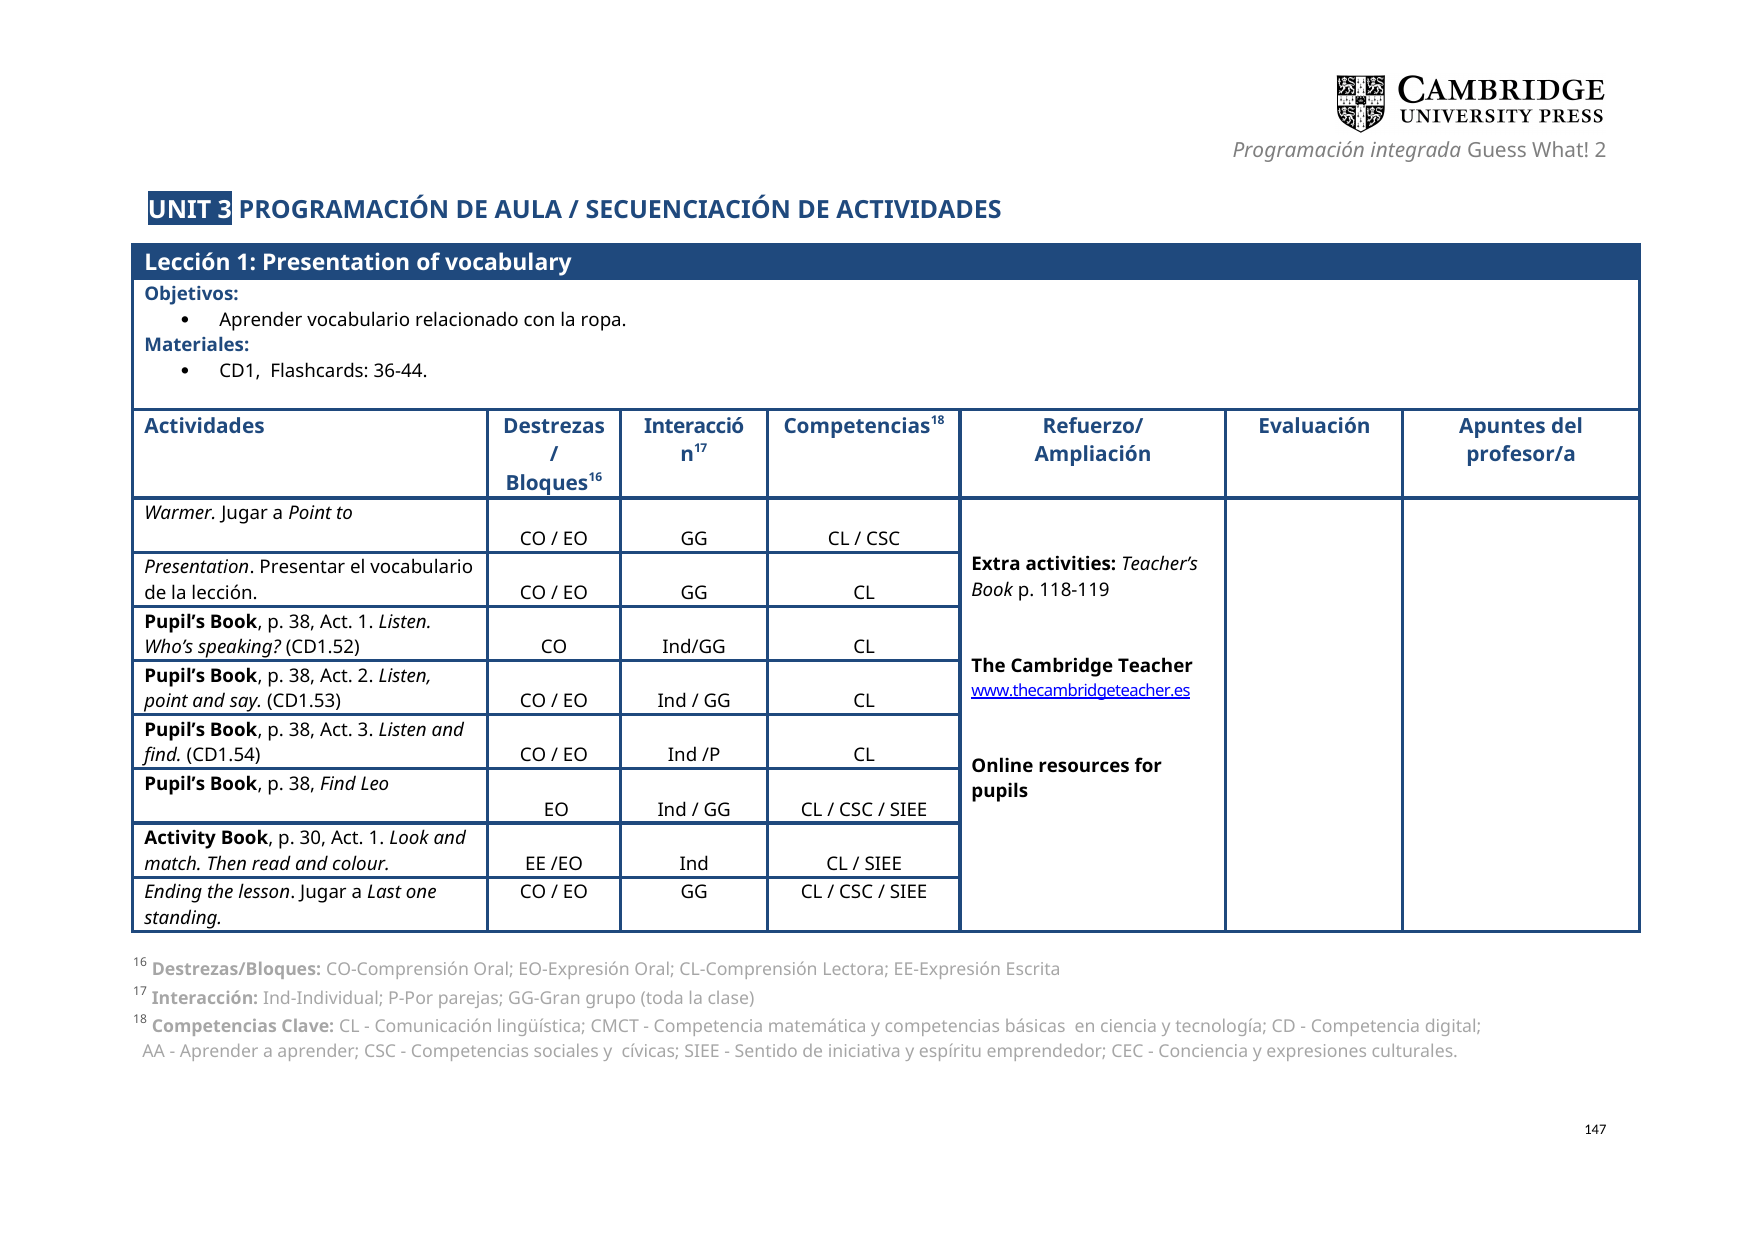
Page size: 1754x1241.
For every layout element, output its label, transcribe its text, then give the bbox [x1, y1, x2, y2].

table_cell EE /EO [489, 825, 619, 876]
table_cell Destrezas/ Bloques [489, 411, 619, 496]
table_cell Ind /P [622, 716, 766, 767]
table_cell CL / CSC / SIEE [769, 879, 958, 930]
table_cell [1404, 500, 1638, 930]
table_cell Objetivos: Aprender vocabulario relacionado con la ropa. Materiales: CD1, Flashcards: 36-44. [134, 280, 1638, 408]
table_cell CL [769, 662, 958, 713]
table_cell Activity Book, p. 30, Act. 1. Look and match. Then read and colour. [134, 825, 486, 876]
table_cell Pupil’s Book, p. 38, Act. 1. Listen. Who’s speaking? (CD1.52) [134, 608, 486, 659]
table_cell CL [769, 716, 958, 767]
table_cell CO / EO [489, 554, 619, 605]
table_cell Pupil’s Book, p. 38, Find Leo [134, 770, 486, 821]
table_cell Ind / GG [622, 770, 766, 821]
table_cell Ind / GG [622, 662, 766, 713]
table_cell CL / SIEE [769, 825, 958, 876]
table_cell Evaluación [1227, 411, 1401, 496]
table_cell Ind/GG [622, 608, 766, 659]
table_cell GG [622, 554, 766, 605]
table_cell CO / EO [489, 716, 619, 767]
table_cell CO / EO [489, 879, 619, 930]
table_cell Competencias [769, 411, 958, 496]
table_cell Actividades [134, 411, 486, 496]
table_cell Interacción [622, 411, 766, 496]
table_cell Presentation. Presentar el vocabulario de la lección. [134, 554, 486, 605]
table_header Lección 1: Presentation of vocabulary [134, 246, 1638, 277]
picture [1334, 73, 1607, 135]
table_cell [1227, 500, 1401, 930]
table_cell EO [489, 770, 619, 821]
table_cell Ending the lesson. Jugar a Last one standing. [134, 879, 486, 930]
table_cell Ind [622, 825, 766, 876]
table_cell Pupil’s Book, p. 38, Act. 3. Listen and find. (CD1.54) [134, 716, 486, 767]
table_cell CL [769, 608, 958, 659]
table_cell CL / CSC [769, 500, 958, 551]
text UNIT 3 PROGRAMACIÓN DE AULA / SECUENCIACIÓN DE ACTIVIDADES [232, 191, 1606, 225]
table_cell CL [769, 554, 958, 605]
table_cell Warmer. Jugar a Point to [134, 500, 486, 551]
table_cell Apuntes del profesor/a [1404, 411, 1638, 496]
table_cell Pupil’s Book, p. 38, Act. 2. Listen, point and say. (CD1.53) [134, 662, 486, 713]
table_cell CL / CSC / SIEE [769, 770, 958, 821]
table_cell GG [622, 500, 766, 551]
table_cell Extra activities: Teacher’s Book p. 118-119 The Cambridge Teacher www.thecambridgeteacher.es Online resources for pupils [962, 500, 1224, 930]
table_cell GG [622, 879, 766, 930]
table_cell CO / EO [489, 500, 619, 551]
table_cell Refuerzo/ Ampliación [962, 411, 1224, 496]
table_cell CO [489, 608, 619, 659]
table_cell CO / EO [489, 662, 619, 713]
